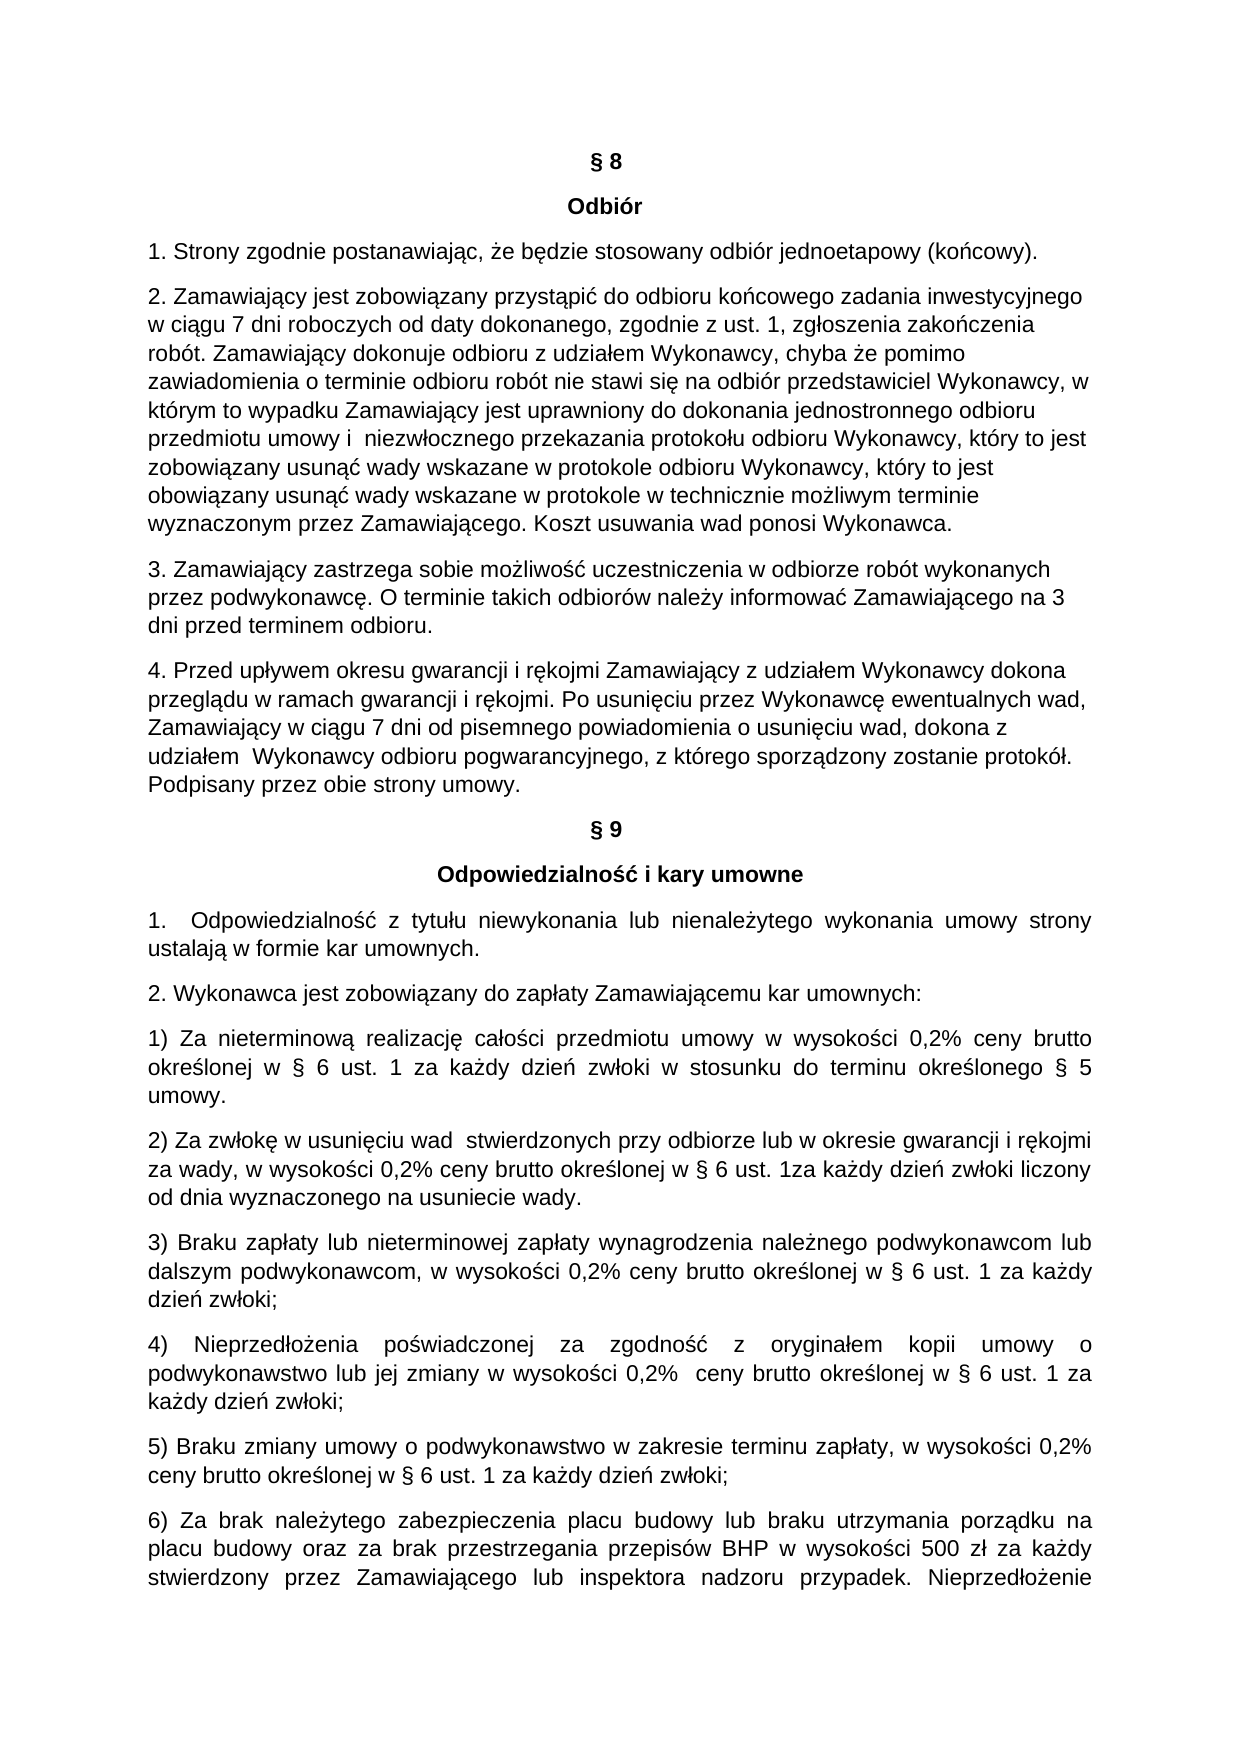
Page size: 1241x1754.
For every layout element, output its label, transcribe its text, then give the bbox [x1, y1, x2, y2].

text Odbiór [148, 193, 1093, 219]
text 4. Przed upływem okresu gwarancji i rękojmi Zamawiający z udziałem Wykonawcy dokona przeglądu w ramach gwarancji i rękojmi. Po usunięciu przez Wykonawcę ewentualnych wad, Zamawiający w ciągu 7 dni od pisemnego powiadomienia o usunięciu wad, dokona z udziałem Wykonawcy odbioru pogwarancyjnego, z którego sporządzony zostanie protokół. Podpisany przez obie strony umowy. [148, 657, 1093, 798]
text 3. Zamawiający zastrzega sobie możliwość uczestniczenia w odbiorze robót wykonanych przez podwykonawcę. O terminie takich odbiorów należy informować Zamawiającego na 3 dni przed terminem odbioru. [148, 556, 1093, 639]
text 1. Odpowiedzialność z tytułu niewykonania lub nienależytego wykonania umowy strony ustalają w formie kar umownych. [148, 907, 1093, 961]
text 3) Braku zapłaty lub nieterminowej zapłaty wynagrodzenia należnego podwykonawcom lub dalszym podwykonawcom, w wysokości 0,2% ceny brutto określonej w § 6 ust. 1 za każdy dzień zwłoki; [148, 1229, 1093, 1312]
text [148, 1507, 1093, 1590]
text § 8 [148, 148, 1093, 174]
text 1. Strony zgodnie postanawiając, że będzie stosowany odbiór jednoetapowy (końcowy). [148, 238, 1093, 264]
text Odpowiedzialność i kary umowne [148, 861, 1093, 888]
text 5) Braku zmiany umowy o podwykonawstwo w zakresie terminu zapłaty, w wysokości 0,2% ceny brutto określonej w § 6 ust. 1 za każdy dzień zwłoki; [148, 1433, 1093, 1488]
text § 9 [148, 816, 1093, 843]
text 4) Nieprzedłożenia poświadczonej za zgodność z oryginałem kopii umowy o podwykonawstwo lub jej zmiany w wysokości 0,2% ceny brutto określonej w § 6 ust. 1 za każdy dzień zwłoki; [148, 1331, 1093, 1414]
text 2) Za zwłokę w usunięciu wad stwierdzonych przy odbiorze lub w okresie gwarancji i rękojmi za wady, w wysokości 0,2% ceny brutto określonej w § 6 ust. 1za każdy dzień zwłoki liczony od dnia wyznaczonego na usuniecie wady. [148, 1127, 1093, 1210]
text 2. Wykonawca jest zobowiązany do zapłaty Zamawiającemu kar umownych: [148, 980, 1093, 1006]
text 2. Zamawiający jest zobowiązany przystąpić do odbioru końcowego zadania inwestycyjnego w ciągu 7 dni roboczych od daty dokonanego, zgodnie z ust. 1, zgłoszenia zakończenia robót. Zamawiający dokonuje odbioru z udziałem Wykonawcy, chyba że pomimo zawiadomienia o terminie odbioru robót nie stawi się na odbiór przedstawiciel Wykonawcy, w którym to wypadku Zamawiający jest uprawniony do dokonania jednostronnego odbioru przedmiotu umowy i niezwłocznego przekazania protokołu odbioru Wykonawcy, który to jest zobowiązany usunąć wady wskazane w protokole odbioru Wykonawcy, który to jest obowiązany usunąć wady wskazane w protokole w technicznie możliwym terminie wyznaczonym przez Zamawiającego. Koszt usuwania wad ponosi Wykonawca. [148, 283, 1093, 537]
text 1) Za nieterminową realizację całości przedmiotu umowy w wysokości 0,2% ceny brutto określonej w § 6 ust. 1 za każdy dzień zwłoki w stosunku do terminu określonego § 5 umowy. [148, 1025, 1093, 1108]
